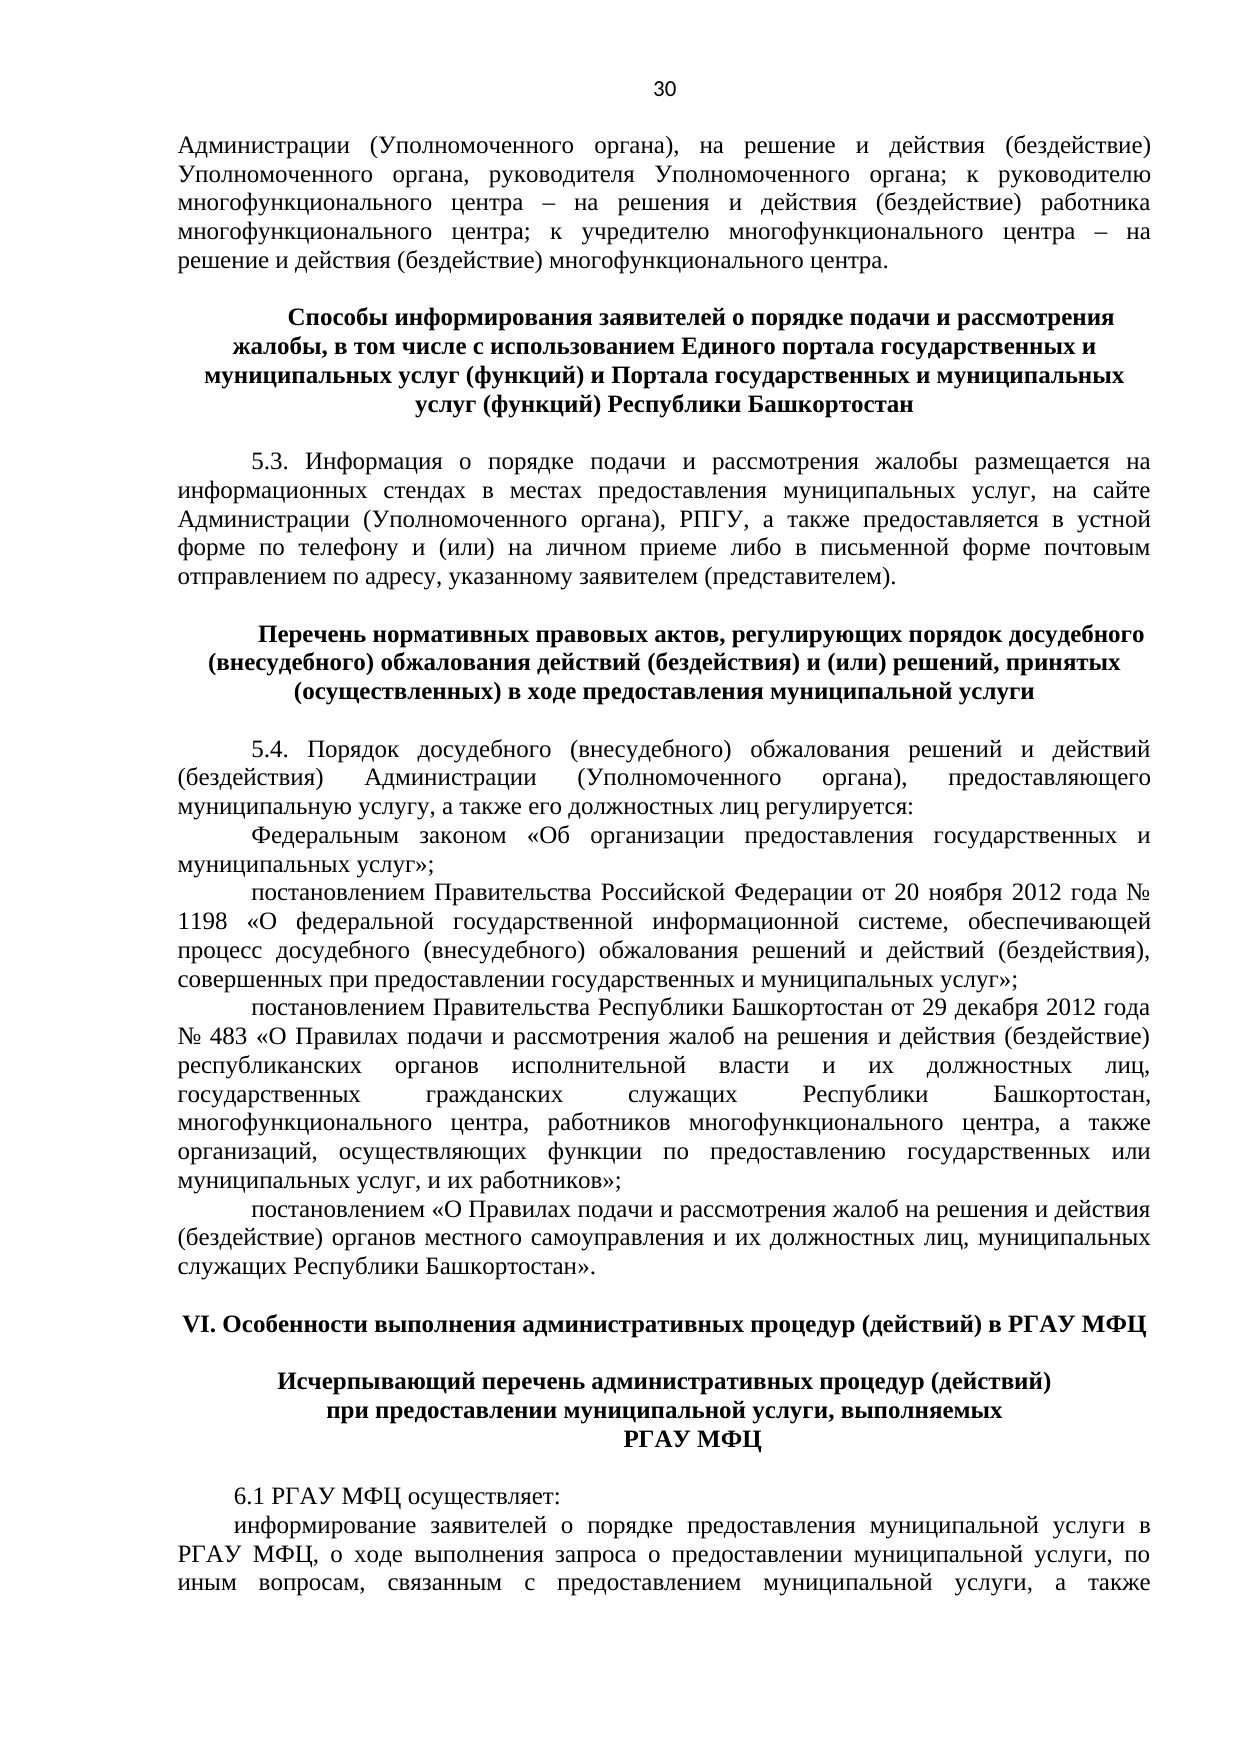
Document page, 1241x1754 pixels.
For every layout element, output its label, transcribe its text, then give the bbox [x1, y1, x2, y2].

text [177, 130, 1152, 274]
text постановлением Правительства Российской Федерации от 20 ноября 2012 года № 1198 «О федеральной государственной информационной системе, обеспечивающей процесс досудебного (внесудебного) обжалования решений и действий (бездействия), совершенных при предоставлении государственных и муниципальных услуг»; [177, 877, 1152, 992]
text Федеральным законом «Об организации предоставления государственных и муниципальных услуг»; [177, 820, 1152, 877]
text 6.1 РГАУ МФЦ осуществляет: [177, 1481, 1152, 1510]
text VI. Особенности выполнения административных процедур (действий) в РГАУ МФЦ [177, 1309, 1152, 1337]
text Исчерпывающий перечень административных процедур (действий) [177, 1366, 1152, 1395]
text при предоставлении муниципальной услуги, выполняемых [177, 1395, 1152, 1424]
text 5.3. Информация о порядке подачи и рассмотрения жалобы размещается на информационных стендах в местах предоставления муниципальных услуг, на сайте Администрации (Уполномоченного органа), РПГУ, а также предоставляется в устной форме по телефону и (или) на личном приеме либо в письменной форме почтовым отправлением по адресу, указанному заявителем (представителем). [177, 446, 1152, 590]
text РГАУ МФЦ [177, 1424, 1152, 1452]
text Способы информирования заявителей о порядке подачи и рассмотрения жалобы, в том числе с использованием Единого портала государственных и муниципальных услуг (функций) и Портала государственных и муниципальных услуг (функций) Республики Башкортостан [177, 302, 1152, 417]
text постановлением Правительства Республики Башкортостан от 29 декабря 2012 года № 483 «О Правилах подачи и рассмотрения жалоб на решения и действия (бездействие) республиканских органов исполнительной власти и их должностных лиц, государственных гражданских служащих Республики Башкортостан, многофункционального центра, работников многофункционального центра, а также организаций, осуществляющих функции по предоставлению государственных или муниципальных услуг, и их работников»; [177, 992, 1152, 1194]
text Перечень нормативных правовых актов, регулирующих порядок досудебного (внесудебного) обжалования действий (бездействия) и (или) решений, принятых (осуществленных) в ходе предоставления муниципальной услуги [177, 619, 1152, 705]
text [177, 1510, 1152, 1596]
text 5.4. Порядок досудебного (внесудебного) обжалования решений и действий (бездействия) Администрации (Уполномоченного органа), предоставляющего муниципальную услугу, а также его должностных лиц регулируется: [177, 734, 1152, 820]
text постановлением «О Правилах подачи и рассмотрения жалоб на решения и действия (бездействие) органов местного самоуправления и их должностных лиц, муниципальных служащих Республики Башкортостан». [177, 1194, 1152, 1280]
